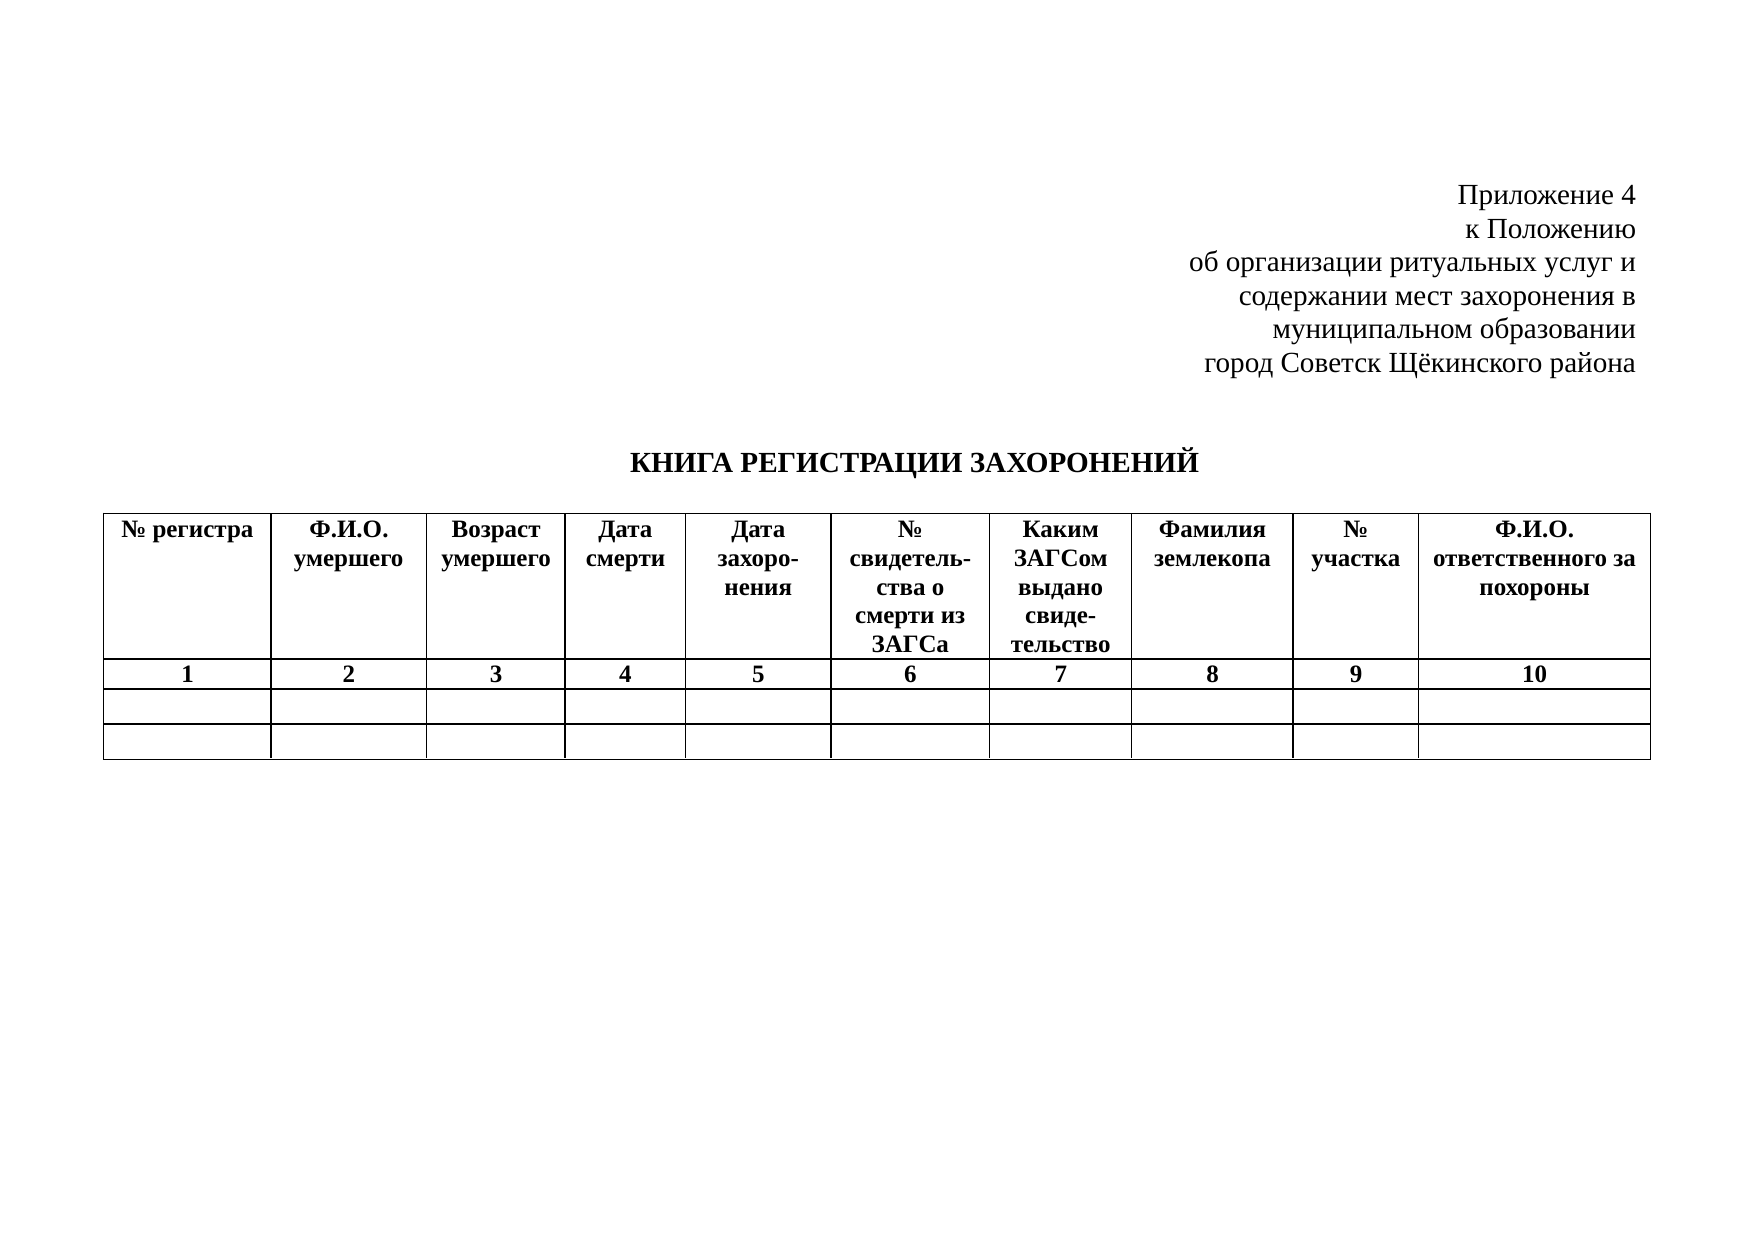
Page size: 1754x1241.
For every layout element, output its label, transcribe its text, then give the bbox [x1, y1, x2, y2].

text содержании мест захоронения в [118, 278, 1636, 311]
table_header Фамилия землекопа [1132, 514, 1292, 658]
table_cell [427, 725, 564, 758]
table_cell [1294, 725, 1418, 758]
table_header Возраст умершего [427, 514, 564, 658]
table_cell 6 [832, 660, 989, 688]
table_header Дата смерти [566, 514, 685, 658]
table_cell [990, 690, 1131, 723]
table_cell 8 [1132, 660, 1292, 688]
table_cell [427, 690, 564, 723]
table_cell [686, 690, 830, 723]
table_cell [832, 725, 989, 758]
table_cell [1294, 690, 1418, 723]
table_cell [1132, 690, 1292, 723]
table_header № участка [1294, 514, 1418, 658]
table_cell [1419, 725, 1650, 758]
table_cell [832, 690, 989, 723]
table_cell 2 [272, 660, 426, 688]
table_header Каким ЗАГСом выдано свиде-тельство [990, 514, 1131, 658]
table_cell 4 [566, 660, 685, 688]
table_cell [686, 725, 830, 758]
table_cell [272, 690, 426, 723]
table_cell [566, 690, 685, 723]
table_cell [272, 725, 426, 758]
text город Советск Щёкинского района [118, 345, 1636, 378]
table_cell 7 [990, 660, 1131, 688]
table_cell [1132, 725, 1292, 758]
text к Положению [118, 211, 1636, 244]
table_header № свидетель-ства о смерти из ЗАГСа [832, 514, 989, 658]
table_cell [104, 690, 270, 723]
table_cell 5 [686, 660, 830, 688]
text муниципальном образовании [118, 311, 1636, 345]
table_header Дата захоро-нения [686, 514, 830, 658]
table_cell [1419, 690, 1650, 723]
table_cell [104, 725, 270, 758]
table_cell [566, 725, 685, 758]
table_header Ф.И.О. умершего [272, 514, 426, 658]
table_header № регистра [104, 514, 270, 658]
text об организации ритуальных услуг и [118, 244, 1636, 278]
text Приложение 4 [118, 177, 1636, 211]
table_cell [990, 725, 1131, 758]
text КНИГА РЕГИСТРАЦИИ ЗАХОРОНЕНИЙ [118, 446, 1636, 479]
table_header Ф.И.О. ответственного за похороны [1419, 514, 1650, 658]
table_cell 1 [104, 660, 270, 688]
table_cell 9 [1294, 660, 1418, 688]
table_cell 10 [1419, 660, 1650, 688]
table_cell 3 [427, 660, 564, 688]
